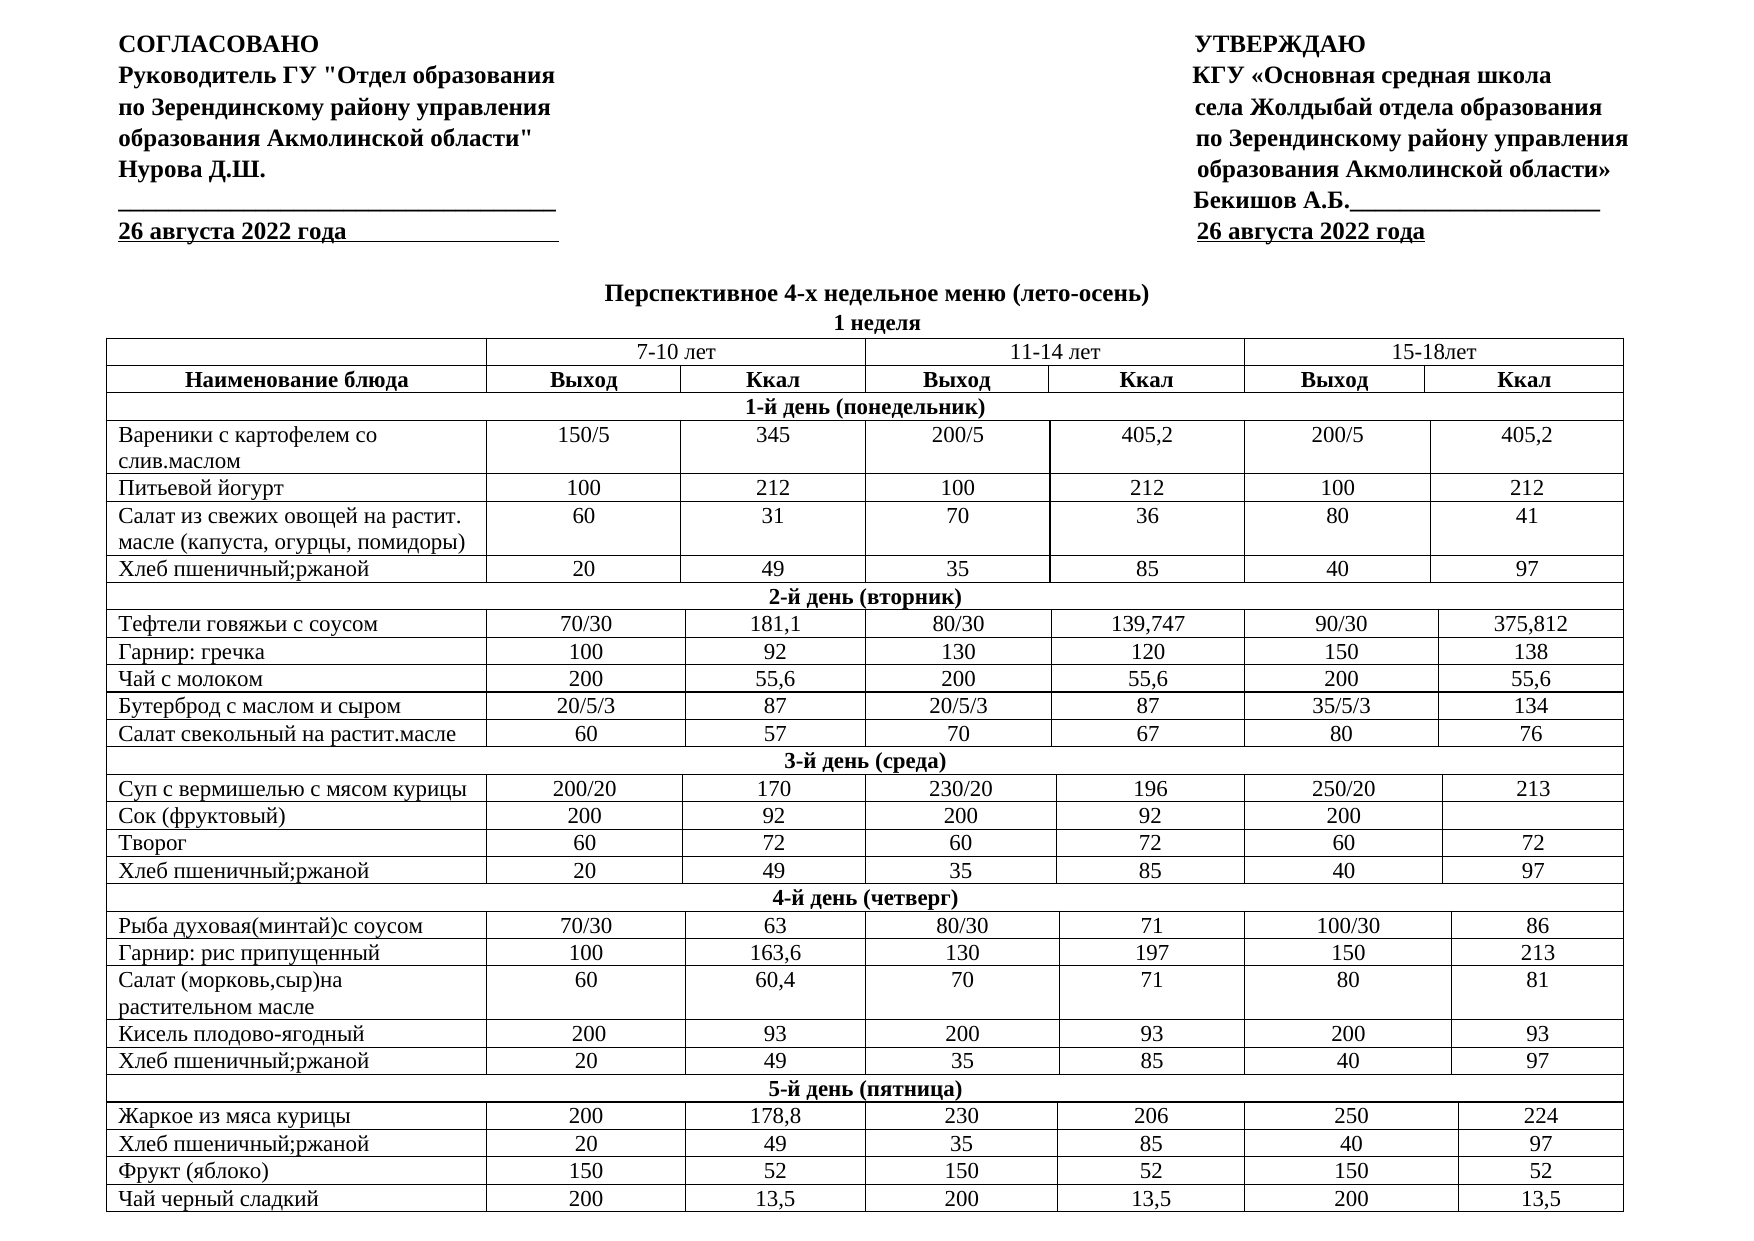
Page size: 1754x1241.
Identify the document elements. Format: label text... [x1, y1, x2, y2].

text Нурова Д.Ш. образования Акмолинской области» [118, 154, 1636, 182]
table_cell 20 [487, 1048, 685, 1074]
table_cell 200 [1245, 802, 1442, 828]
table_cell 93 [1452, 1020, 1623, 1047]
table_cell 93 [1060, 1020, 1244, 1047]
table_cell 80 [1245, 966, 1451, 1019]
table_cell 40 [1245, 1130, 1458, 1156]
table_cell 213 [1452, 939, 1623, 965]
table_cell 212 [1051, 474, 1244, 501]
table_cell Творог [107, 830, 486, 856]
table_cell 97 [1452, 1048, 1623, 1074]
table_cell 206 [1058, 1103, 1244, 1129]
table_cell Рыба духовая(минтай)с соусом [107, 912, 486, 938]
table_cell Хлеб пшеничный;ржаной [107, 857, 486, 883]
text Руководитель ГУ "Отдел образования КГУ «Основная средная школа [118, 61, 1636, 89]
text ___________________________________ Бекишов А.Б.____________________ [118, 185, 1636, 213]
table_cell 345 [681, 421, 865, 473]
table_cell 100 [866, 474, 1049, 501]
text по Зерендинскому району управления села Жолдыбай отдела образования [118, 92, 1636, 120]
table_cell 13,5 [1459, 1185, 1623, 1211]
table_cell 13,5 [686, 1185, 865, 1211]
table_cell 250/20 [1245, 775, 1442, 801]
table_cell 97 [1443, 857, 1623, 883]
table_cell 405,2 [1431, 421, 1623, 473]
table_cell 60 [866, 830, 1056, 856]
table_cell 200 [1245, 665, 1438, 691]
table_cell 71 [1060, 912, 1244, 938]
table_cell 200 [487, 665, 685, 691]
text 1 неделя [118, 309, 1636, 335]
table_cell 60 [487, 502, 680, 554]
table_cell 20/5/3 [866, 693, 1051, 719]
table_cell 86 [1452, 912, 1623, 938]
table_cell Ккал [1425, 366, 1623, 392]
table_cell Жаркое из мяса курицы [107, 1103, 486, 1129]
table_cell 60 [1245, 830, 1442, 856]
table_cell 1-й день (понедельник) [107, 393, 1623, 419]
table_cell 85 [1058, 1130, 1244, 1156]
table_cell 40 [1245, 857, 1442, 883]
table_cell 60 [487, 966, 685, 1019]
table_cell 93 [686, 1020, 865, 1047]
table_cell 55,6 [686, 665, 865, 691]
table_cell 150/5 [487, 421, 680, 473]
table_cell 200 [1245, 1185, 1458, 1211]
table_cell 100/30 [1245, 912, 1451, 938]
table_cell 405,2 [1051, 421, 1244, 473]
table_cell 35 [866, 1130, 1057, 1156]
table_cell 92 [1057, 802, 1244, 828]
table_cell 200 [866, 1020, 1059, 1047]
table_cell Салат свекольный на растит.масле [107, 720, 486, 746]
table_header [107, 339, 486, 365]
table_cell 76 [1439, 720, 1623, 746]
table_cell 200 [866, 1185, 1057, 1211]
table_cell 120 [1052, 638, 1244, 664]
table_cell 49 [681, 556, 865, 582]
table_cell 70/30 [487, 912, 685, 938]
table_cell 196 [1057, 775, 1244, 801]
table_cell 163,6 [686, 939, 865, 965]
table_cell 2-й день (вторник) [107, 583, 1623, 609]
text 26 августа 2022 года 26 августа 2022 года [118, 216, 1636, 244]
table_cell 178,8 [686, 1103, 865, 1129]
table_cell Бутерброд с маслом и сыром [107, 693, 486, 719]
table_cell Чай черный сладкий [107, 1185, 486, 1211]
table_header 15-18лет [1245, 339, 1623, 365]
table_cell 57 [686, 720, 865, 746]
table_cell 60 [487, 830, 682, 856]
table_cell 31 [681, 502, 865, 554]
table_cell Выход [1245, 366, 1424, 392]
table_cell 213 [1443, 775, 1623, 801]
table_cell 150 [1245, 1157, 1458, 1183]
table_cell 130 [866, 939, 1059, 965]
table_cell Гарнир: рис припущенный [107, 939, 486, 965]
table_cell [1443, 802, 1623, 828]
table_cell 85 [1051, 556, 1244, 582]
table_cell 52 [686, 1157, 865, 1183]
table_cell 85 [1057, 857, 1244, 883]
table_cell 170 [683, 775, 865, 801]
table_cell Тефтели говяжьи с соусом [107, 610, 486, 637]
table_cell 49 [686, 1130, 865, 1156]
table_cell 70/30 [487, 610, 685, 637]
text Перспективное 4-х недельное меню (лето-осень) [118, 278, 1636, 307]
table_cell Наименование блюда [107, 366, 486, 392]
table_cell 100 [487, 474, 680, 501]
table_cell 35 [866, 857, 1056, 883]
table_header 11-14 лет [866, 339, 1244, 365]
table_cell 90/30 [1245, 610, 1438, 637]
table_cell 80/30 [866, 912, 1059, 938]
table_cell 81 [1452, 966, 1623, 1019]
table_cell Ккал [681, 366, 865, 392]
table_cell 181,1 [686, 610, 865, 637]
table_cell 35 [866, 1048, 1059, 1074]
table_cell 60 [487, 720, 685, 746]
table_cell 200 [487, 802, 682, 828]
table_cell 5-й день (пятница) [107, 1075, 1623, 1101]
table_cell 52 [1058, 1157, 1244, 1183]
table_cell 200 [487, 1103, 685, 1129]
table_cell 36 [1051, 502, 1244, 554]
table_cell 212 [681, 474, 865, 501]
table_cell 80/30 [866, 610, 1051, 637]
table_cell 70 [866, 502, 1049, 554]
table_cell 230 [866, 1103, 1057, 1129]
table_cell 40 [1245, 556, 1430, 582]
table_cell 60,4 [686, 966, 865, 1019]
table_cell 139,747 [1052, 610, 1244, 637]
table_cell 55,6 [1052, 665, 1244, 691]
table_cell 63 [686, 912, 865, 938]
table_cell 100 [1245, 474, 1430, 501]
table_cell 67 [1052, 720, 1244, 746]
table_cell 134 [1439, 693, 1623, 719]
table_cell 200/20 [487, 775, 682, 801]
table_cell Гарнир: гречка [107, 638, 486, 664]
table_cell 20 [487, 1130, 685, 1156]
table_cell 150 [1245, 939, 1451, 965]
table_cell 49 [683, 857, 865, 883]
table_cell 200/5 [1245, 421, 1430, 473]
table_cell 230/20 [866, 775, 1056, 801]
table_cell Питьевой йогурт [107, 474, 486, 501]
table_cell Салат из свежих овощей на растит. масле (капуста, огурцы, помидоры) [107, 502, 486, 554]
table_cell Хлеб пшеничный;ржаной [107, 1130, 486, 1156]
table_cell 4-й день (четверг) [107, 884, 1623, 911]
table_cell 35 [866, 556, 1049, 582]
table_cell Салат (морковь,сыр)на растительном масле [107, 966, 486, 1019]
table_cell 72 [1443, 830, 1623, 856]
table_cell Фрукт (яблоко) [107, 1157, 486, 1183]
table_cell Выход [866, 366, 1048, 392]
text образования Акмолинской области" по Зерендинскому району управления [118, 123, 1636, 151]
table_cell 87 [1052, 693, 1244, 719]
table_cell Кисель плодово-ягодный [107, 1020, 486, 1047]
table_cell 20 [487, 857, 682, 883]
table_cell 80 [1245, 502, 1430, 554]
table_cell 150 [866, 1157, 1057, 1183]
table_cell 200 [487, 1185, 685, 1211]
table_cell 87 [686, 693, 865, 719]
table_cell 100 [487, 939, 685, 965]
table_cell 20/5/3 [487, 693, 685, 719]
table_cell Хлеб пшеничный;ржаной [107, 556, 486, 582]
table_cell Сок (фруктовый) [107, 802, 486, 828]
table_cell 55,6 [1439, 665, 1623, 691]
table_header 7-10 лет [487, 339, 865, 365]
table_cell Хлеб пшеничный;ржаной [107, 1048, 486, 1074]
table_cell 375,812 [1439, 610, 1623, 637]
table_cell 100 [487, 638, 685, 664]
table_cell 70 [866, 966, 1059, 1019]
table_cell Вареники с картофелем со слив.маслом [107, 421, 486, 473]
table_cell 200/5 [866, 421, 1049, 473]
table_cell 212 [1431, 474, 1623, 501]
table_cell 97 [1431, 556, 1623, 582]
table_cell 250 [1245, 1103, 1458, 1129]
table_cell 41 [1431, 502, 1623, 554]
table_cell 92 [683, 802, 865, 828]
table_cell 20 [487, 556, 680, 582]
table_cell 72 [683, 830, 865, 856]
table_cell 150 [487, 1157, 685, 1183]
table_cell 200 [866, 802, 1056, 828]
table_cell 35/5/3 [1245, 693, 1438, 719]
table_cell 40 [1245, 1048, 1451, 1074]
table_cell Суп с вермишелью с мясом курицы [107, 775, 486, 801]
text СОГЛАСОВАНО УТВЕРЖДАЮ [118, 29, 1636, 58]
table_cell 200 [866, 665, 1051, 691]
table_cell 97 [1459, 1130, 1623, 1156]
table_cell 72 [1057, 830, 1244, 856]
table_cell 52 [1459, 1157, 1623, 1183]
table_cell 150 [1245, 638, 1438, 664]
table_cell 130 [866, 638, 1051, 664]
table_cell 3-й день (среда) [107, 747, 1623, 774]
table_cell 224 [1459, 1103, 1623, 1129]
table_cell 71 [1060, 966, 1244, 1019]
table_cell 80 [1245, 720, 1438, 746]
table_cell Ккал [1049, 366, 1244, 392]
table_cell 197 [1060, 939, 1244, 965]
table_cell 138 [1439, 638, 1623, 664]
table_cell 85 [1060, 1048, 1244, 1074]
table_cell 49 [686, 1048, 865, 1074]
table_cell 200 [1245, 1020, 1451, 1047]
table_cell Выход [487, 366, 680, 392]
table_cell 70 [866, 720, 1051, 746]
table_cell 13,5 [1058, 1185, 1244, 1211]
table_cell 200 [487, 1020, 685, 1047]
table_cell Чай с молоком [107, 665, 486, 691]
table_cell 92 [686, 638, 865, 664]
